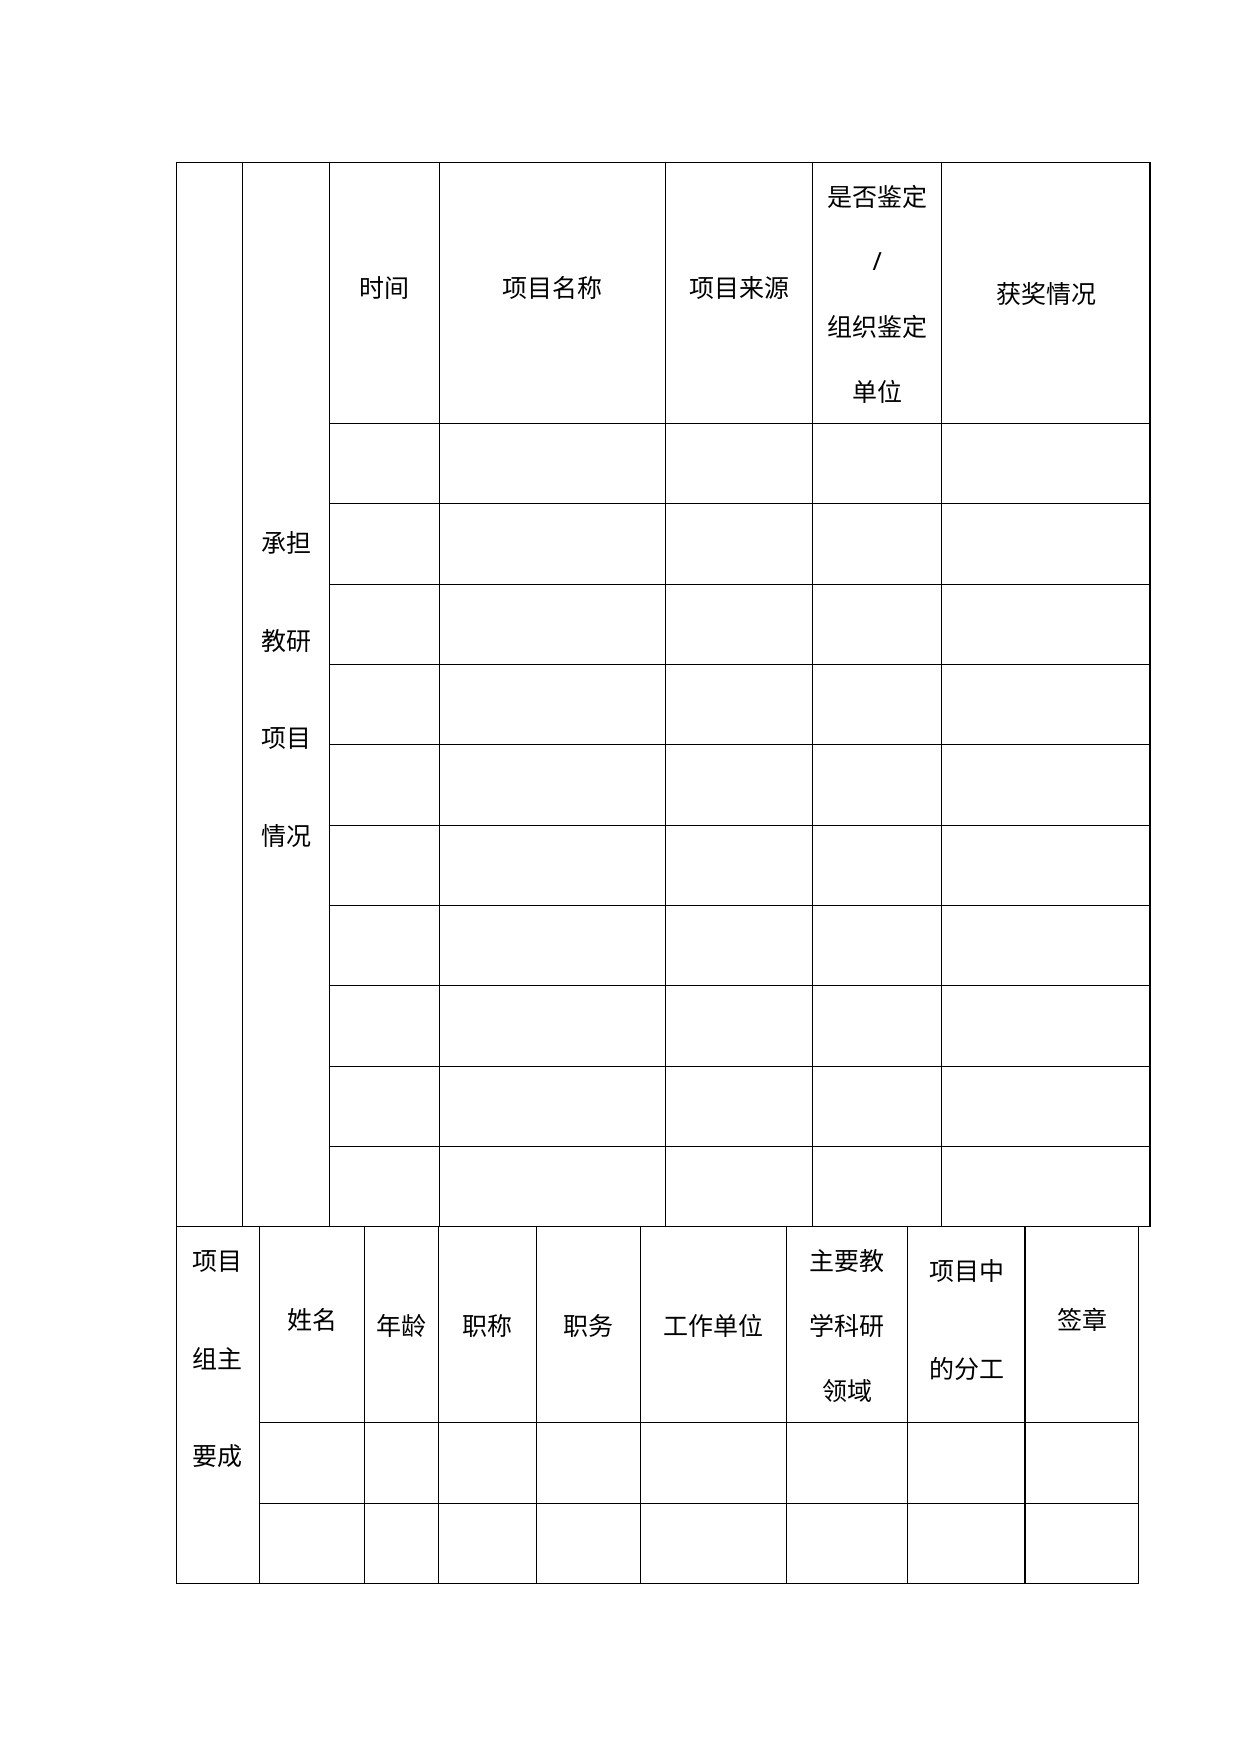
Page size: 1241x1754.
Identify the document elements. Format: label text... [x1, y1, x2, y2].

table_cell [330, 665, 439, 744]
table_cell 是否鉴定/ 组织鉴定单位 [813, 163, 941, 423]
table_cell 姓名 [260, 1227, 364, 1422]
table_cell [440, 745, 665, 824]
table_cell 职称 [439, 1227, 536, 1422]
table_cell [439, 1423, 536, 1502]
table_cell [942, 585, 1149, 664]
table_cell [330, 745, 439, 824]
table_cell [813, 424, 941, 503]
table_cell [440, 424, 665, 503]
table_cell [1026, 1504, 1138, 1583]
table_cell [787, 1423, 907, 1502]
table_cell [440, 665, 665, 744]
table_cell [813, 745, 941, 824]
table_cell 年龄 [365, 1227, 438, 1422]
table_cell [439, 1504, 536, 1583]
table_cell [942, 424, 1149, 503]
table_cell [813, 1067, 941, 1146]
table_cell [666, 1067, 812, 1146]
table_cell [440, 585, 665, 664]
table_cell [908, 1504, 1024, 1583]
table_cell [330, 504, 439, 584]
table_cell [813, 585, 941, 664]
table_cell [641, 1423, 786, 1502]
table_cell [330, 1147, 439, 1226]
table_cell [942, 986, 1149, 1066]
table_cell [908, 1423, 1024, 1502]
table_cell 签章 [1026, 1227, 1138, 1422]
table_cell [537, 1423, 640, 1502]
table_cell 项目中的分工 [908, 1227, 1024, 1422]
table_cell [440, 1147, 665, 1226]
table_cell 工作单位 [641, 1227, 786, 1422]
table_cell [260, 1504, 364, 1583]
table_cell 项目组主要成员 [177, 1227, 259, 1583]
table_cell [537, 1504, 640, 1583]
table_cell [942, 1147, 1149, 1226]
table_cell [666, 1147, 812, 1226]
table_cell [942, 745, 1149, 824]
table_cell [330, 1067, 439, 1146]
table_cell [330, 826, 439, 905]
table_cell [813, 665, 941, 744]
table_cell [813, 504, 941, 584]
table_cell [942, 906, 1149, 985]
table_cell [260, 1423, 364, 1502]
table_cell [666, 745, 812, 824]
table_cell [666, 665, 812, 744]
table_cell [1026, 1423, 1138, 1502]
table_cell [666, 906, 812, 985]
table_cell [942, 665, 1149, 744]
table_cell [813, 826, 941, 905]
table_cell [666, 424, 812, 503]
table_cell [330, 424, 439, 503]
table_cell 职务 [537, 1227, 640, 1422]
table_cell [787, 1504, 907, 1583]
table_cell [330, 906, 439, 985]
table_cell [666, 585, 812, 664]
table_cell [813, 906, 941, 985]
table_cell [440, 906, 665, 985]
table_cell 时间 [330, 163, 439, 423]
table_cell [942, 1067, 1149, 1146]
table_cell [440, 986, 665, 1066]
table_cell [813, 1147, 941, 1226]
table_cell 项目名称 [440, 163, 665, 423]
table_cell [942, 504, 1149, 584]
table_cell [666, 986, 812, 1066]
table_cell [666, 826, 812, 905]
table_cell [330, 986, 439, 1066]
table_cell [666, 504, 812, 584]
table_cell [813, 986, 941, 1066]
table_cell [365, 1504, 438, 1583]
table_cell 项目来源 [666, 163, 812, 423]
table_cell [330, 585, 439, 664]
table_cell [942, 826, 1149, 905]
table_cell 获奖情况 [942, 163, 1149, 423]
table_cell 主要教学科研领域 [787, 1227, 907, 1422]
table_cell [440, 826, 665, 905]
table_cell [641, 1504, 786, 1583]
table_cell [365, 1423, 438, 1502]
table_cell [440, 1067, 665, 1146]
table_cell 承担教研项目情况 [243, 163, 329, 1226]
table_cell [440, 504, 665, 584]
